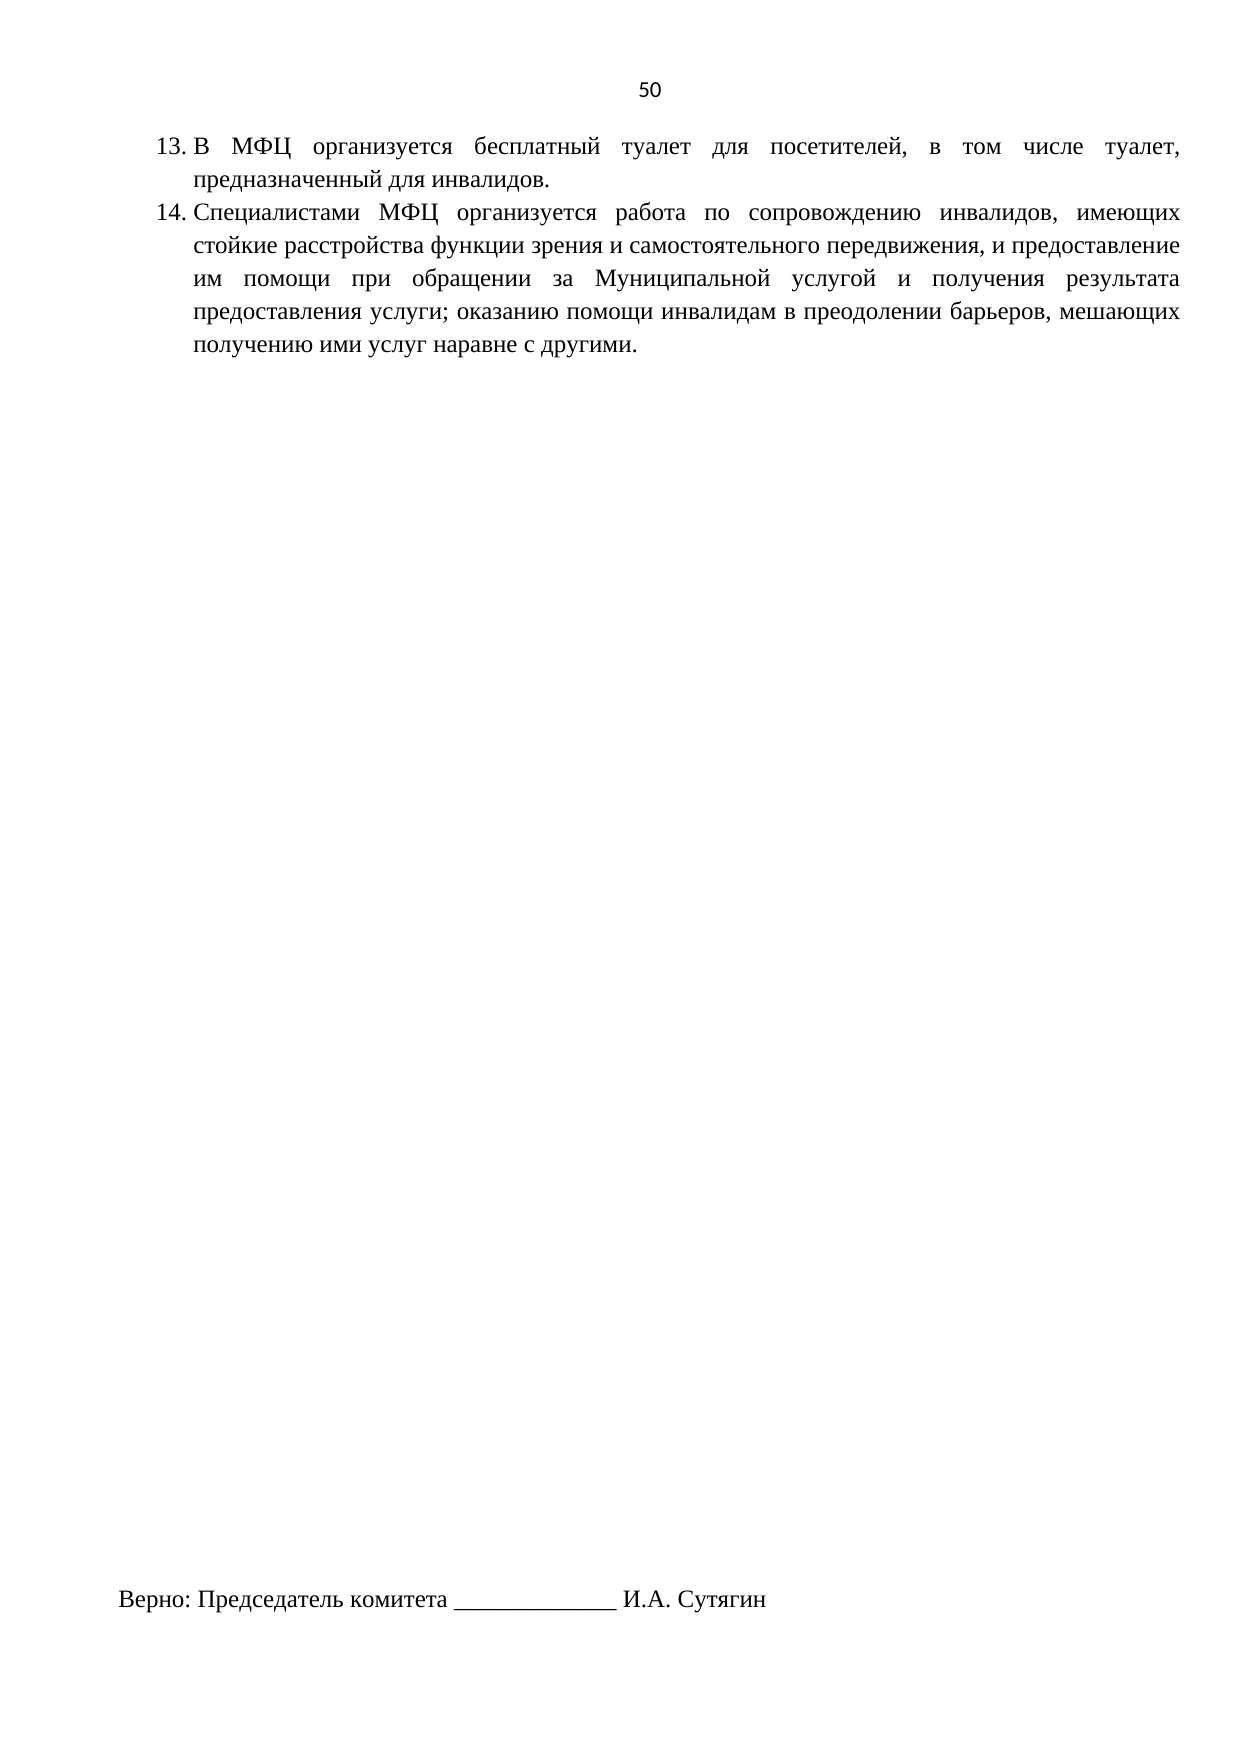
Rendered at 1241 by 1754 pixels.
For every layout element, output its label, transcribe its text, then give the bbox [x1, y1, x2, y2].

list Специалистами МФЦ организуется работа по сопровождению инвалидов, имеющих стойкие расстройства функции зрения и самостоятельного передвижения, и предоставление им помощи при обращении за Муниципальной услугой и получения результата предоставления услуги; оказанию помощи инвалидам в преодолении барьеров, мешающих получению ими услуг наравне с другими. [156, 197, 1181, 358]
list Верно: Председатель комитета _____________ И.А. Сутягин [118, 1584, 1181, 1613]
list В МФЦ организуется бесплатный туалет для посетителей, в том числе туалет, предназначенный для инвалидов. [156, 131, 1181, 193]
